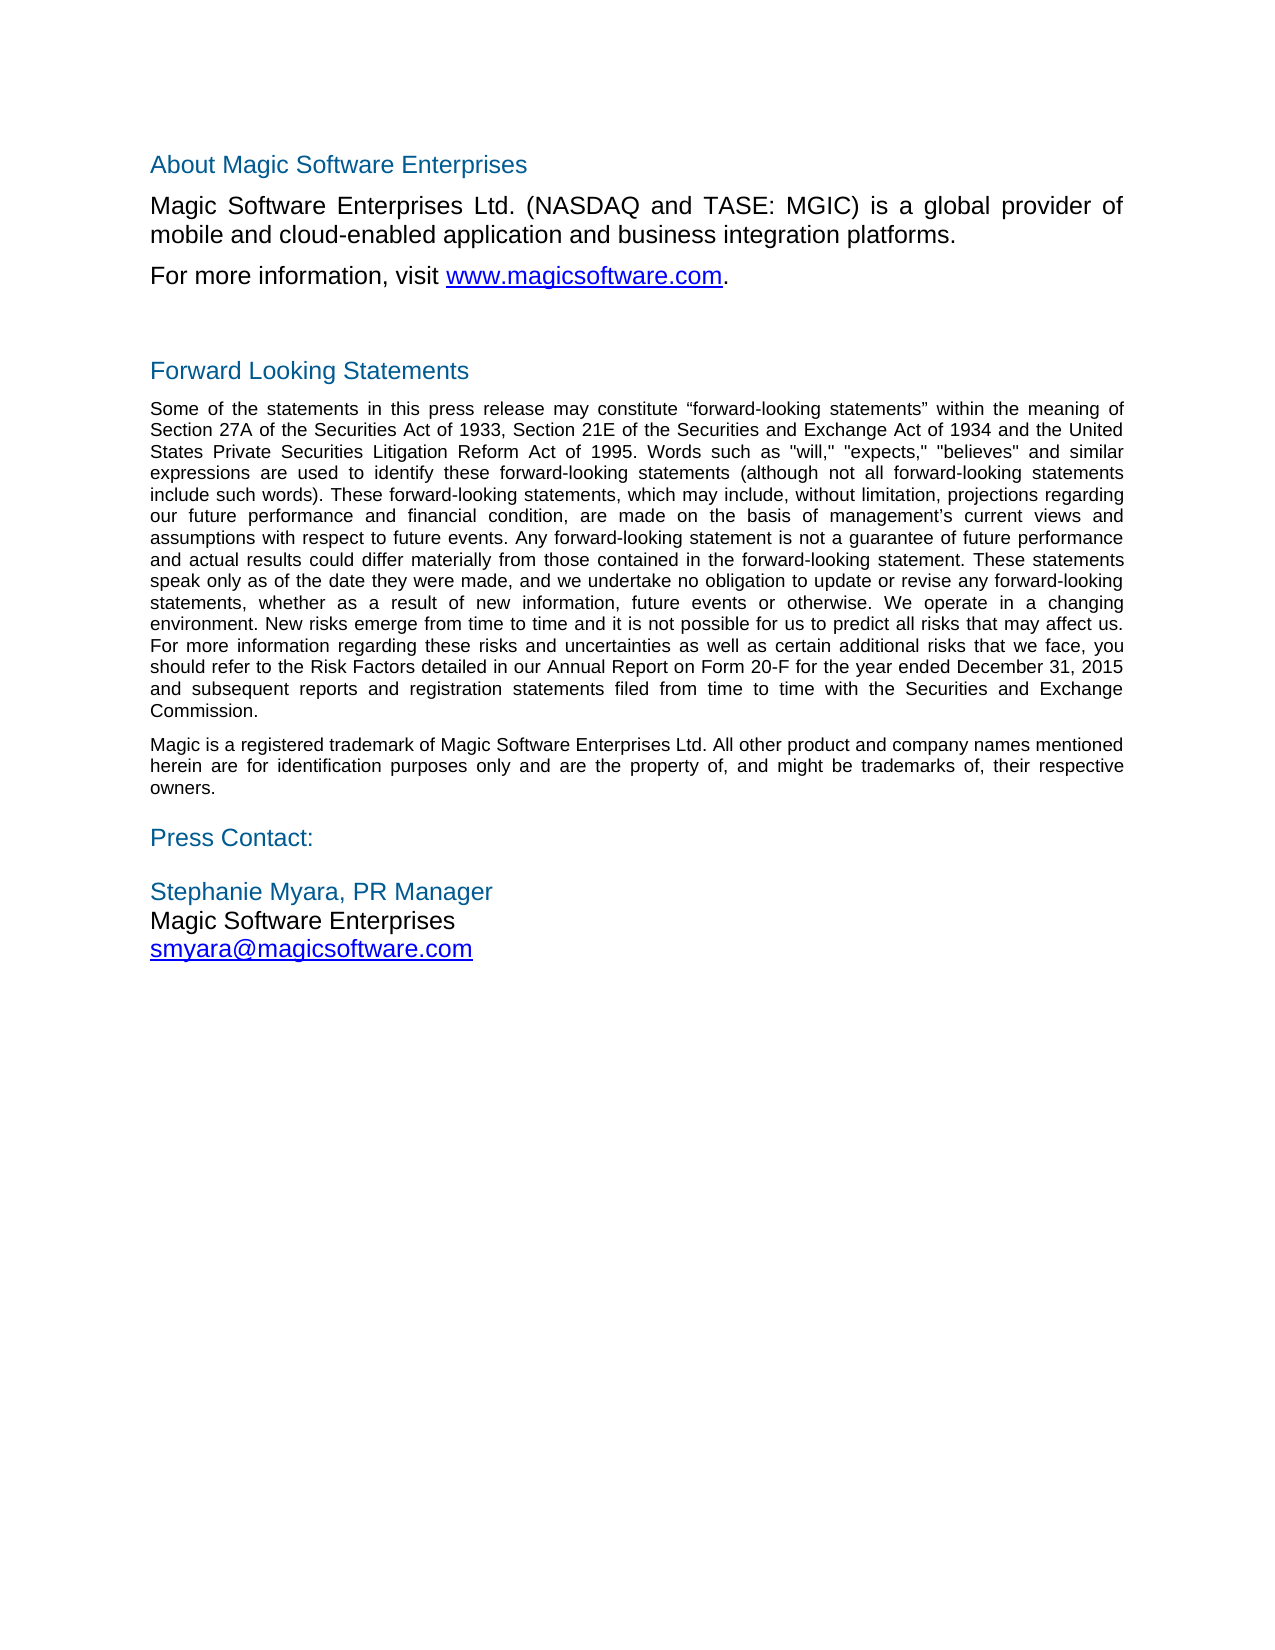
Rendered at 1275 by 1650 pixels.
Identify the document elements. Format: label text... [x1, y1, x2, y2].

text Some of the statements in this press release may constitute “forward-looking statements” within the meaning of Section 27A of the Securities Act of 1933, Section 21E of the Securities and Exchange Act of 1934 and the United States Private Securities Litigation Reform Act of 1995. Words such as "will," "expects," "believes" and similar expressions are used to identify these forward-looking statements (although not all forward-looking statements include such words). These forward-looking statements, which may include, without limitation, projections regarding our future performance and financial condition, are made on the basis of management’s current views and assumptions with respect to future events. Any forward-looking statement is not a guarantee of future performance and actual results could differ materially from those contained in the forward-looking statement. These statements speak only as of the date they were made, and we undertake no obligation to update or revise any forward-looking statements, whether as a result of new information, future events or otherwise. We operate in a changing environment. New risks emerge from time to time and it is not possible for us to predict all risks that may affect us. For more information regarding these risks and uncertainties as well as certain additional risks that we face, you should refer to the Risk Factors detailed in our Annual Report on Form 20-F for the year ended December 31, 2015 and subsequent reports and registration statements filed from time to time with the Securities and Exchange Commission. [150, 397, 1125, 721]
text Magic Software Enterprises [150, 906, 1125, 934]
subtitle Stephanie Myara, PR Manager [150, 877, 1125, 906]
text smyara@magicsoftware.com [150, 934, 1125, 963]
subtitle Forward Looking Statements [150, 356, 1125, 385]
subtitle About Magic Software Enterprises [150, 150, 1125, 179]
text Magic Software Enterprises Ltd. (NASDAQ and TASE: MGIC) is a global provider of mobile and cloud-enabled application and business integration platforms. [150, 191, 1125, 249]
text For more information, visit www.magicsoftware.com. [150, 261, 1125, 290]
subtitle Press Contact: [150, 823, 1125, 852]
text Magic is a registered trademark of Magic Software Enterprises Ltd. All other product and company names mentioned herein are for identification purposes only and are the property of, and might be trademarks of, their respective owners. [150, 733, 1125, 798]
